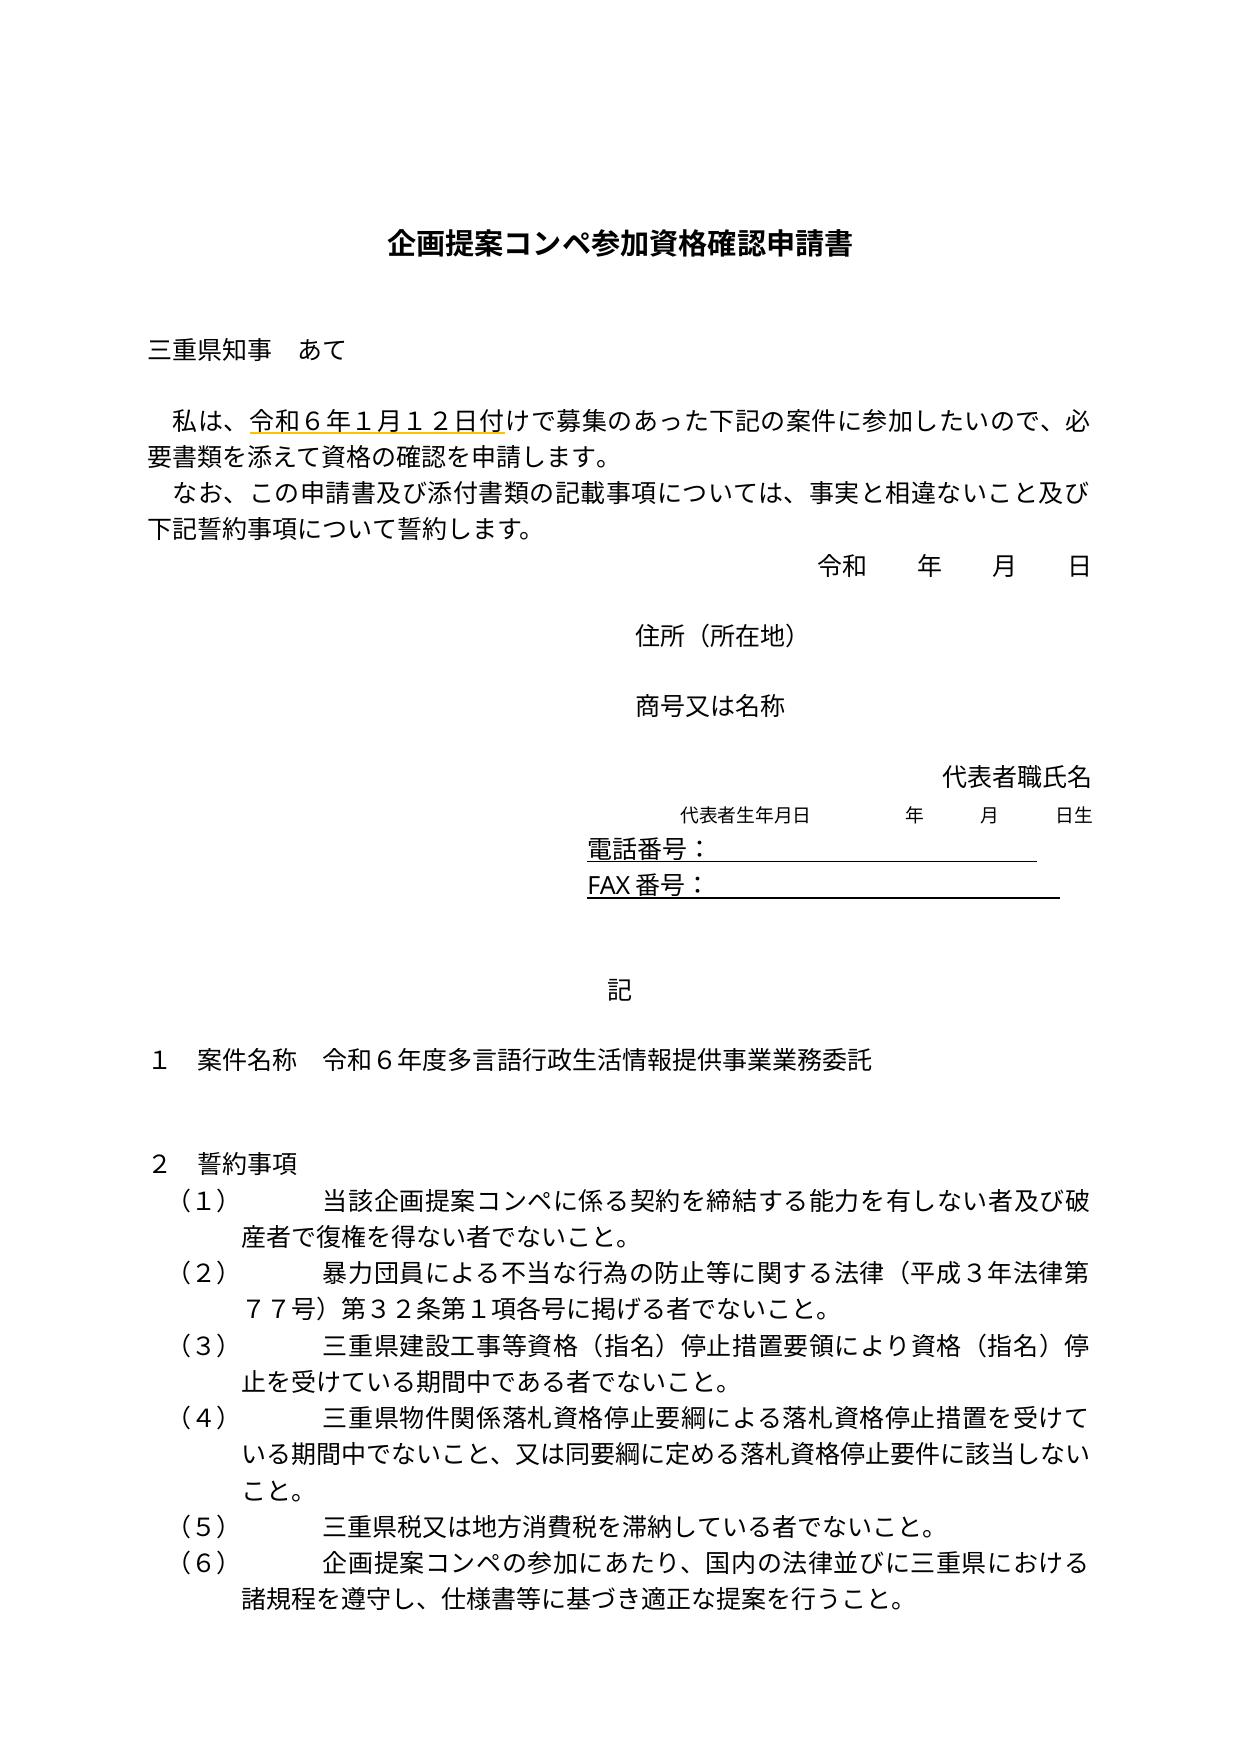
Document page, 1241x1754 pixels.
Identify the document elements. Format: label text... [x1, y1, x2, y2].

text ２ 誓約事項 [148, 1145, 1092, 1181]
text 私は、令和６年１月１２日付けで募集のあった下記の案件に参加したいので、必要書類を添えて資格の確認を申請します。 [148, 401, 1092, 473]
list 三重県建設工事等資格（指名）停止措置要領により資格（指名）停止を受けている期間中である者でないこと。 [166, 1326, 1092, 1398]
subtitle 記 [148, 970, 1092, 1006]
text 企画提案コンペ参加資格確認申請書 [148, 220, 1092, 263]
text 住所（所在地） [148, 616, 1092, 653]
text FAX番号： [148, 866, 1092, 902]
text １ 案件名称 令和６年度多言語行政生活情報提供事業業務委託 [148, 1040, 1092, 1077]
text 三重県知事 あて [148, 331, 1092, 367]
text 代表者職氏名 （印）代表者生年月日 年 月 日生 [148, 757, 1092, 829]
list 三重県物件関係落札資格停止要綱による落札資格停止措置を受けている期間中でないこと、又は同要綱に定める落札資格停止要件に該当しないこと。 [166, 1398, 1092, 1507]
list 当該企画提案コンペに係る契約を締結する能力を有しない者及び破産者で復権を得ない者でないこと。 [166, 1181, 1092, 1253]
text なお、この申請書及び添付書類の記載事項については、事実と相違ないこと及び下記誓約事項について誓約します。 [148, 473, 1092, 546]
list 三重県税又は地方消費税を滞納している者でないこと。 [166, 1507, 1092, 1543]
list 暴力団員による不当な行為の防止等に関する法律（平成３年法律第７７号）第３２条第１項各号に掲げる者でないこと。 [166, 1253, 1092, 1326]
text 電話番号： [148, 829, 1092, 866]
text 令和 年 月 日 [148, 546, 1092, 582]
text 商号又は名称 [148, 687, 1092, 723]
list 企画提案コンペの参加にあたり、国内の法律並びに三重県における諸規程を遵守し、仕様書等に基づき適正な提案を行うこと。 [166, 1543, 1092, 1616]
